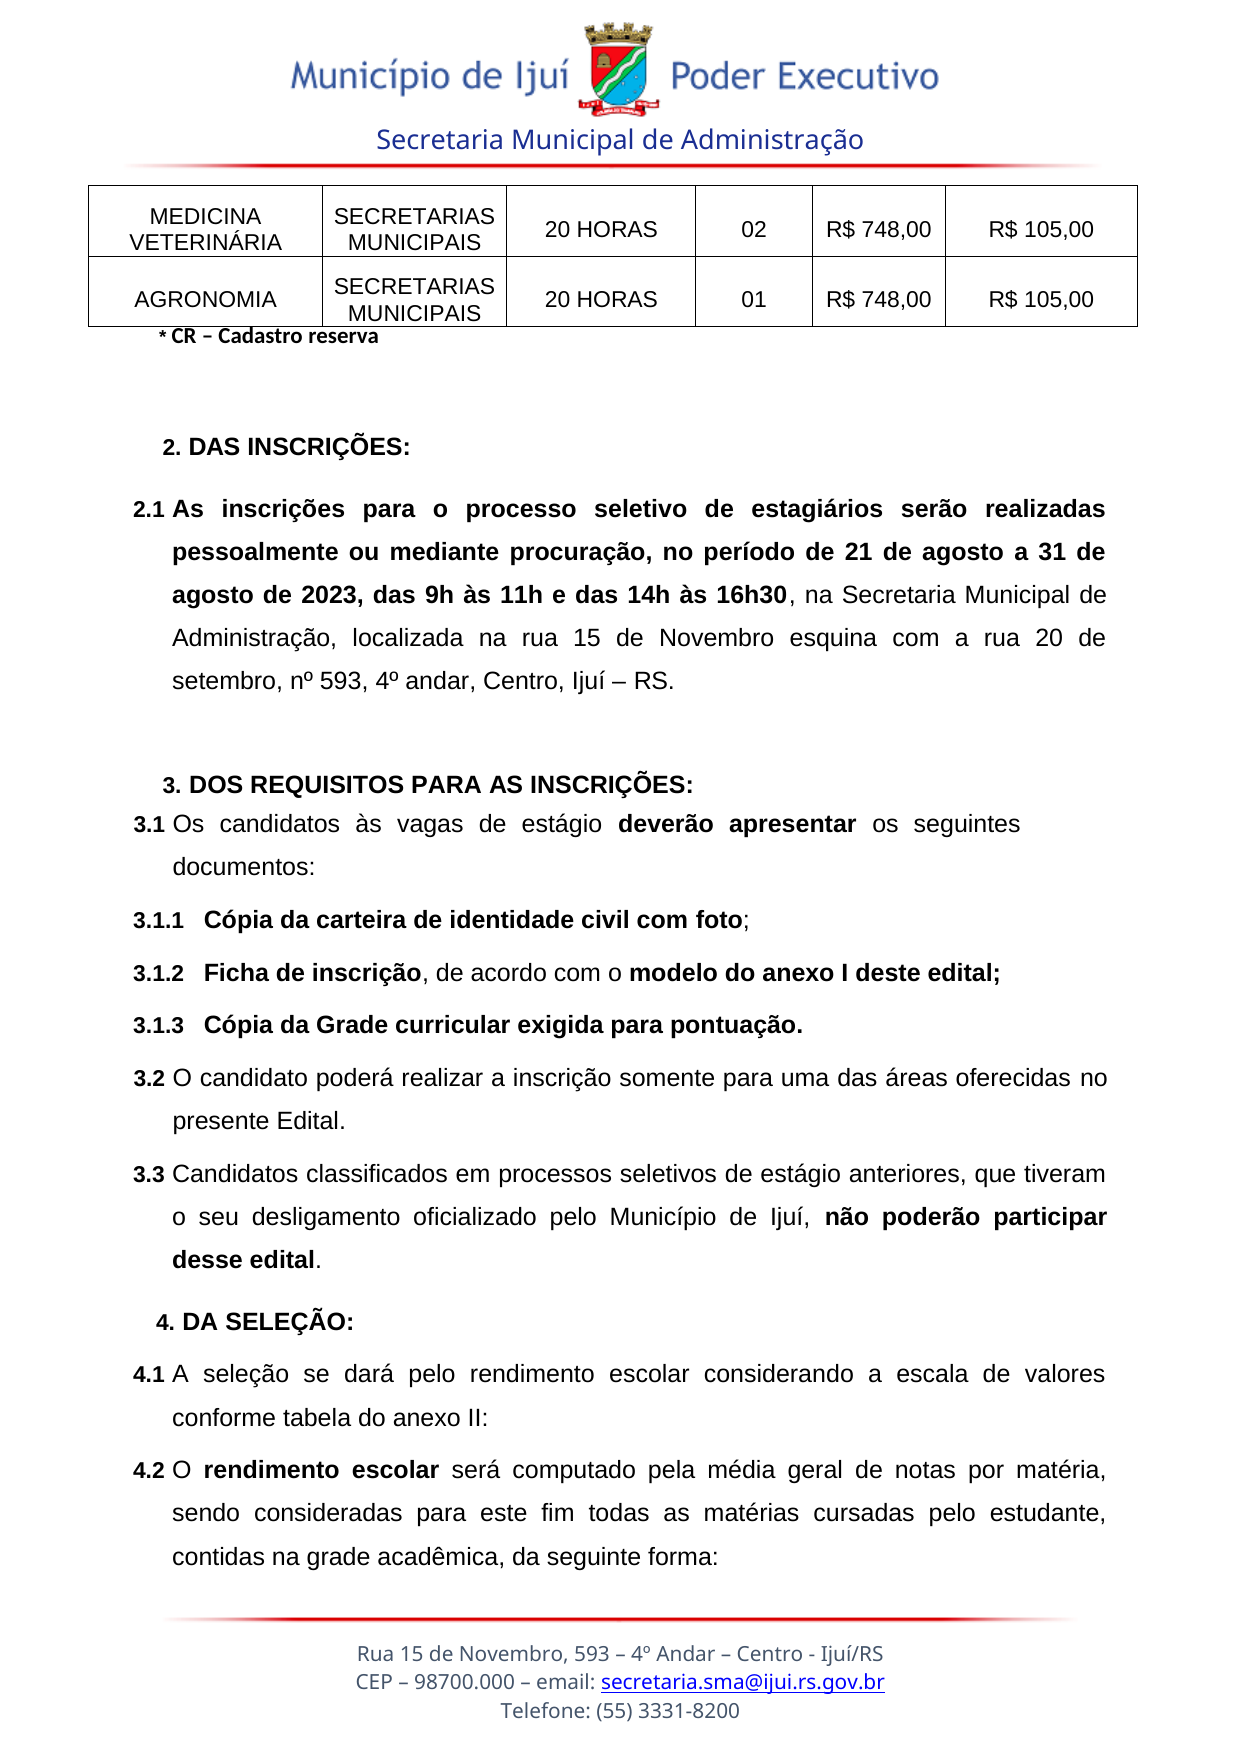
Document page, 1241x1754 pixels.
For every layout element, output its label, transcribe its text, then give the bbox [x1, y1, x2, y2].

list Cópia da Grade curricular exigida para pontuação. [133, 1010, 1021, 1039]
list Ficha de inscrição, de acordo com o modelo do anexo I deste edital; [133, 957, 1021, 986]
subtitle DOS REQUISITOS PARA AS INSCRIÇÕES: [162, 770, 1107, 799]
picture [177, 14, 1064, 121]
list O candidato poderá realizar a inscrição somente para uma das áreas oferecidas no presente Edital. [133, 1063, 1107, 1135]
subtitle O rendimento escolar será computado pela média geral de notas por matéria, sendo consideradas para este fim todas as matérias cursadas pelo estudante, contidas na grade acadêmica, da seguinte forma: [133, 1455, 1107, 1570]
table_cell MEDICINA VETERINÁRIA [89, 186, 322, 256]
picture [162, 1611, 1078, 1637]
subtitle DA SELEÇÃO: [156, 1307, 1107, 1335]
picture [123, 157, 1102, 184]
list Os candidatos às vagas de estágio deverão apresentar os seguintes documentos: [133, 809, 1021, 881]
table_cell R$ 748,00 [813, 186, 945, 256]
table_cell SECRETARIAS MUNICIPAIS [323, 257, 506, 326]
list Candidatos classificados em processos seletivos de estágio anteriores, que tiveram o seu desligamento oficializado pelo Município de Ijuí, não poderão participar desse edital. [133, 1159, 1107, 1274]
table_cell R$ 105,00 [946, 186, 1137, 256]
table_cell 02 [696, 186, 812, 256]
table_cell SECRETARIAS MUNICIPAIS [323, 186, 506, 256]
subtitle DAS INSCRIÇÕES: [162, 432, 1107, 460]
table_cell 20 HORAS [507, 257, 695, 326]
table_cell R$ 748,00 [813, 257, 945, 326]
list As inscrições para o processo seletivo de estagiários serão realizadas pessoalmente ou mediante procuração, no período de 21 de agosto a 31 de agosto de 2023, das 9h às 11h e das 14h às 16h30, na Secretaria Municipal de Administração, localizada na rua 15 de Novembro esquina com a rua 20 de setembro, nº 593, 4º andar, Centro, Ijuí – RS. [133, 494, 1107, 695]
list CR – Cadastro reserva [159, 327, 1107, 348]
table_cell R$ 105,00 [946, 257, 1137, 326]
subtitle A seleção se dará pelo rendimento escolar considerando a escala de valores conforme tabela do anexo II: [133, 1359, 1107, 1431]
table_cell AGRONOMIA [89, 257, 322, 326]
table_cell 01 [696, 257, 812, 326]
table_cell 20 HORAS [507, 186, 695, 256]
list Cópia da carteira de identidade civil com foto; [133, 905, 1021, 933]
